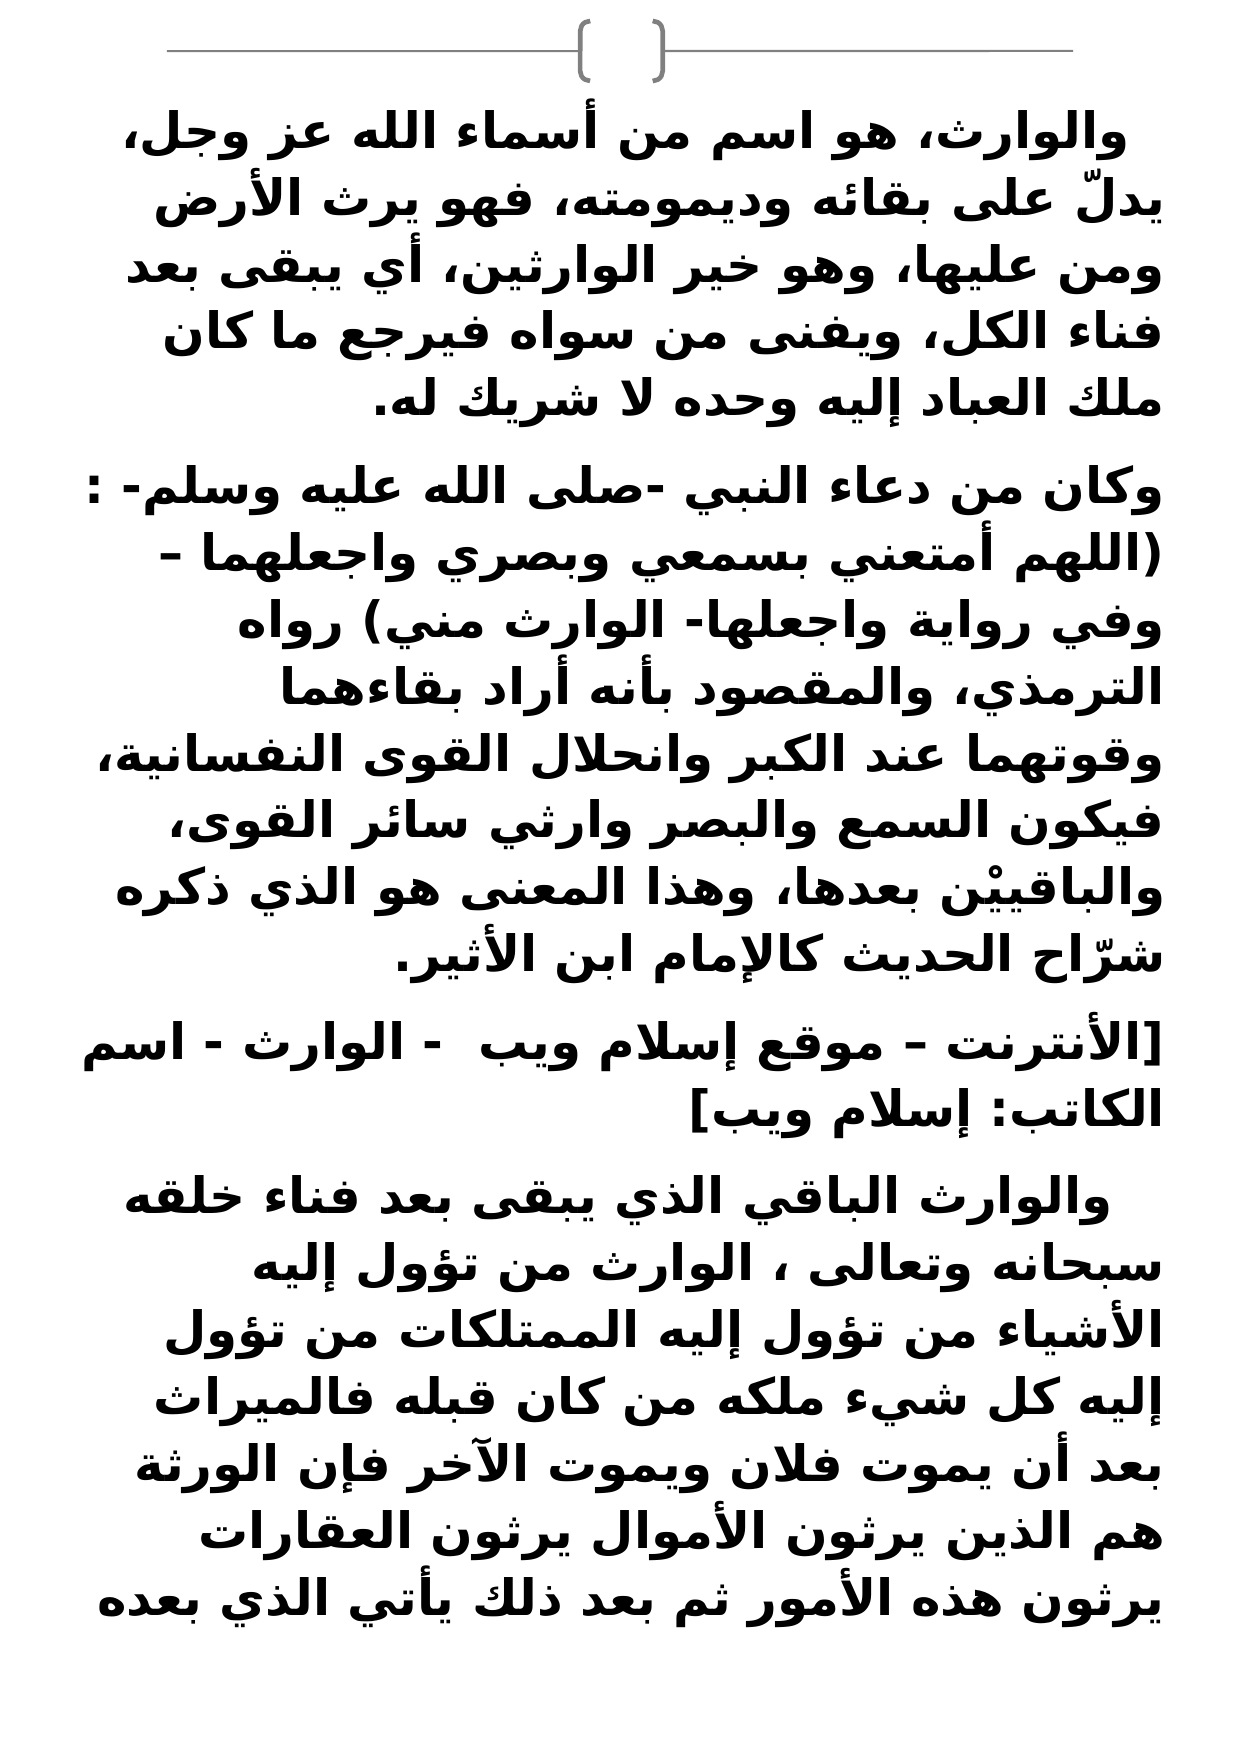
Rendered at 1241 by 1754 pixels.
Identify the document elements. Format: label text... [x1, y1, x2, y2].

text والوارث، هو اسم من أسماء الله عز وجل، يدلّ على بقائه وديمومته، فهو يرث الأرض ومن عليها، وهو خير الوارثين، أي يبقى بعد فناء الكل، ويفنى من سواه فيرجع ما كان ملك العباد إليه وحده لا شريك له. [75, 102, 1165, 428]
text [75, 1167, 1165, 1627]
text وكان من دعاء النبي -صلى الله عليه وسلم- : (اللهم أمتعني بسمعي وبصري واجعلهما –وفي رواية واجعلها- الوارث مني) رواه الترمذي، والمقصود بأنه أراد بقاءهما وقوتهما عند الكبر وانحلال القوى النفسانية، فيكون السمع والبصر وارثي سائر القوى، والباقييْن بعدها، وهذا المعنى هو الذي ذكره شرّاح الحديث كالإمام ابن الأثير. [75, 457, 1165, 983]
text [الأنترنت – موقع إسلام ويب - الوارث - اسم الكاتب: إسلام ويب] [75, 1013, 1165, 1138]
